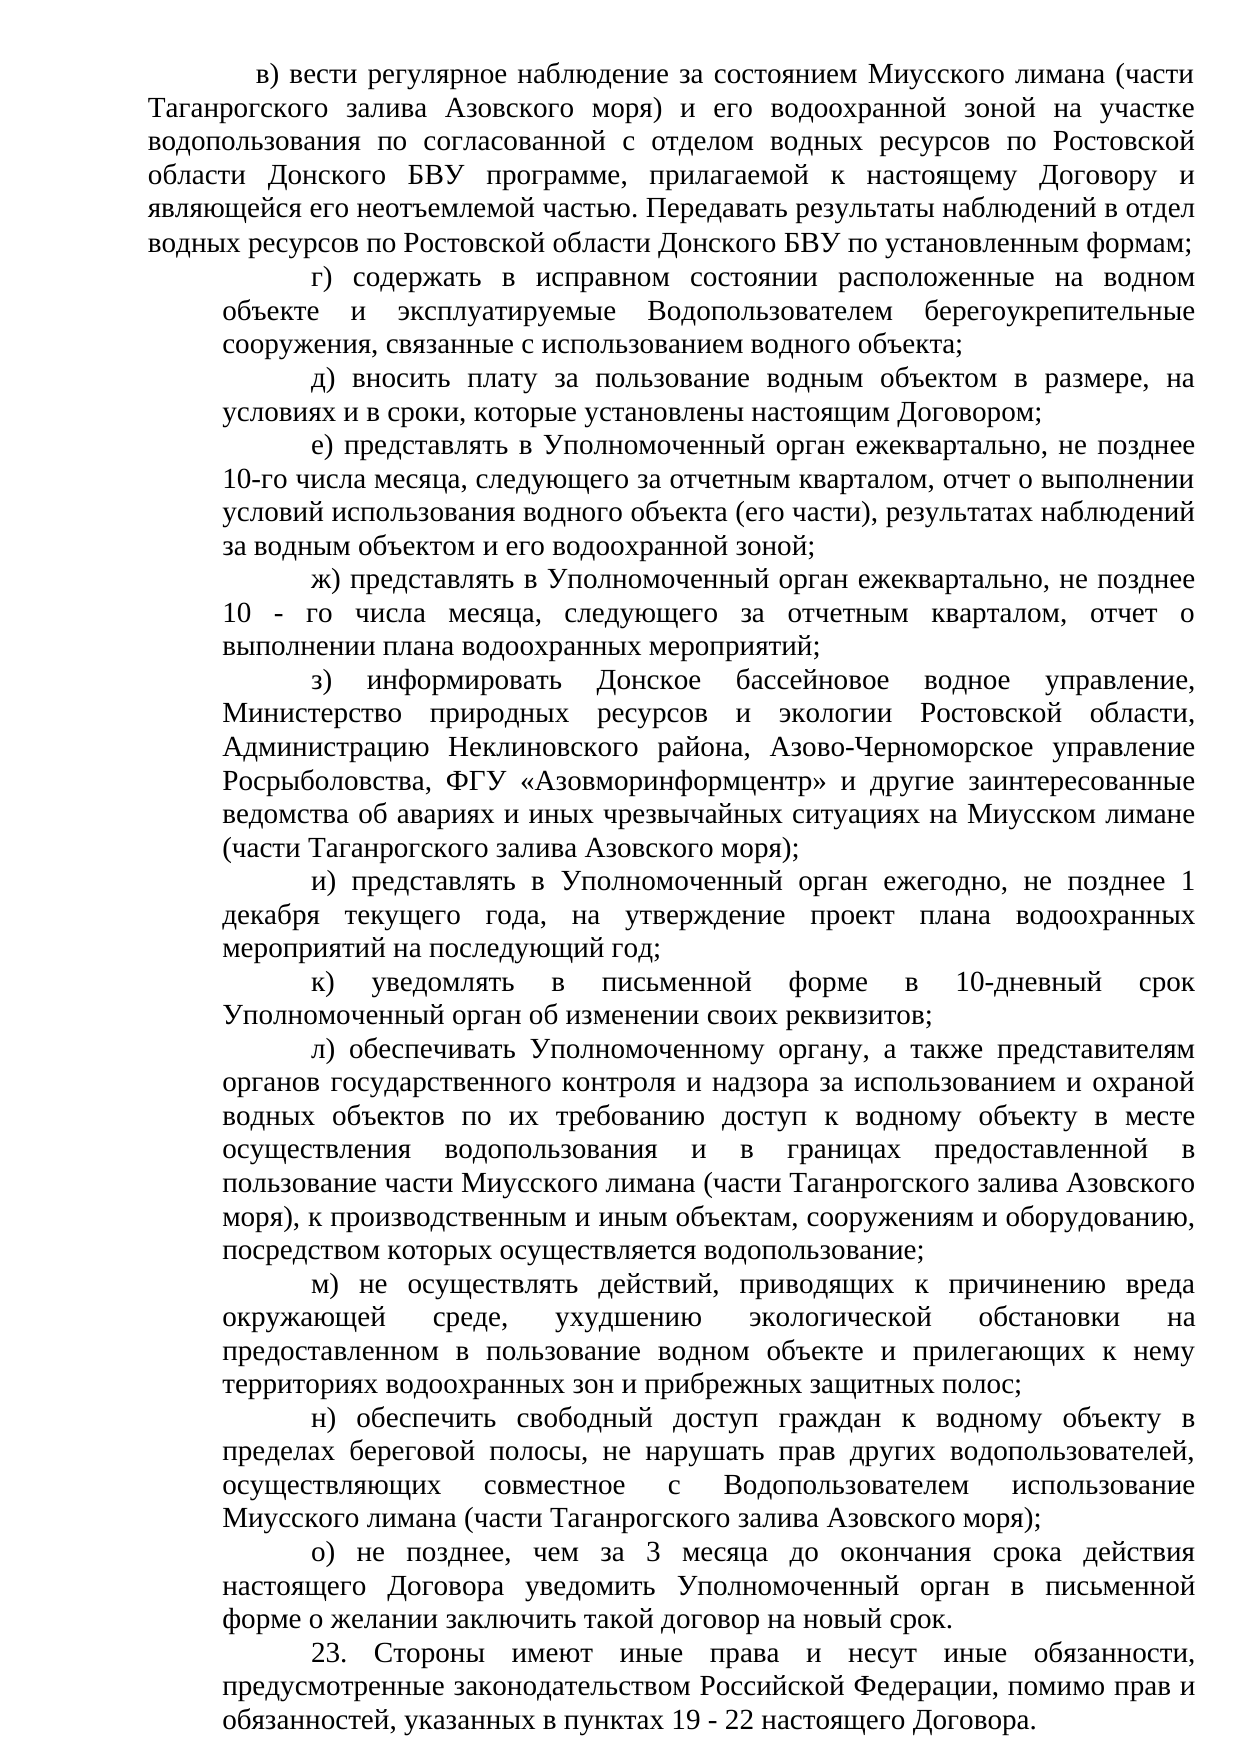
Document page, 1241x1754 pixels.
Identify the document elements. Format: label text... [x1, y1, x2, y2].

text г) содержать в исправном состоянии расположенные на водном объекте и эксплуатируемые Водопользователем берегоукрепительные сооружения, связанные с использованием водного объекта; [222, 259, 1196, 360]
text д) вносить плату за пользование водным объектом в размере, на условиях и в сроки, которые установлены настоящим Договором; [222, 360, 1196, 427]
text м) не осуществлять действий, приводящих к причинению вреда окружающей среде, ухудшению экологической обстановки на предоставленном в пользование водном объекте и прилегающих к нему территориях водоохранных зон и прибрежных защитных полос; [222, 1266, 1196, 1400]
text 23. Стороны имеют иные права и несут иные обязанности, предусмотренные законодательством Российской Федерации, помимо прав и обязанностей, указанных в пунктах 19 - 22 настоящего Договора. [222, 1635, 1196, 1735]
text и) представлять в Уполномоченный орган ежегодно, не позднее 1 декабря текущего года, на утверждение проект плана водоохранных мероприятий на последующий год; [222, 863, 1196, 964]
text е) представлять в Уполномоченный орган ежеквартально, не позднее 10-го числа месяца, следующего за отчетным кварталом, отчет о выполнении условий использования водного объекта (его части), результатах наблюдений за водным объектом и его водоохранной зоной; [222, 427, 1196, 561]
text к) уведомлять в письменной форме в 10-дневный срок Уполномоченный орган об изменении своих реквизитов; [222, 964, 1196, 1031]
text ж) представлять в Уполномоченный орган ежеквартально, не позднее 10 - го числа месяца, следующего за отчетным кварталом, отчет о выполнении плана водоохранных мероприятий; [222, 561, 1196, 662]
text л) обеспечивать Уполномоченному органу, а также представителям органов государственного контроля и надзора за использованием и охраной водных объектов по их требованию доступ к водному объекту в месте осуществления водопользования и в границах предоставленной в пользование части Миусского лимана (части Таганрогского залива Азовского моря), к производственным и иным объектам, сооружениям и оборудованию, посредством которых осуществляется водопользование; [222, 1031, 1196, 1266]
text о) не позднее, чем за 3 месяца до окончания срока действия настоящего Договора уведомить Уполномоченный орган в письменной форме о желании заключить такой договор на новый срок. [222, 1534, 1196, 1635]
text в) вести регулярное наблюдение за состоянием Миусского лимана (части Таганрогского залива Азовского моря) и его водоохранной зоной на участке водопользования по согласованной с отделом водных ресурсов по Ростовской области Донского БВУ программе, прилагаемой к настоящему Договору и являющейся его неотъемлемой частью. Передавать результаты наблюдений в отдел водных ресурсов по Ростовской области Донского БВУ по установленным формам; [148, 56, 1196, 259]
text н) обеспечить свободный доступ граждан к водному объекту в пределах береговой полосы, не нарушать прав других водопользователей, осуществляющих совместное с Водопользователем использование Миусского лимана (части Таганрогского залива Азовского моря); [222, 1400, 1196, 1534]
text з) информировать Донское бассейновое водное управление, Министерство природных ресурсов и экологии Ростовской области, Администрацию Неклиновского района, Азово-Черноморское управление Росрыболовства, ФГУ «Азовморинформцентр» и другие заинтересованные ведомства об авариях и иных чрезвычайных ситуациях на Миусском лимане (части Таганрогского залива Азовского моря); [222, 662, 1196, 863]
